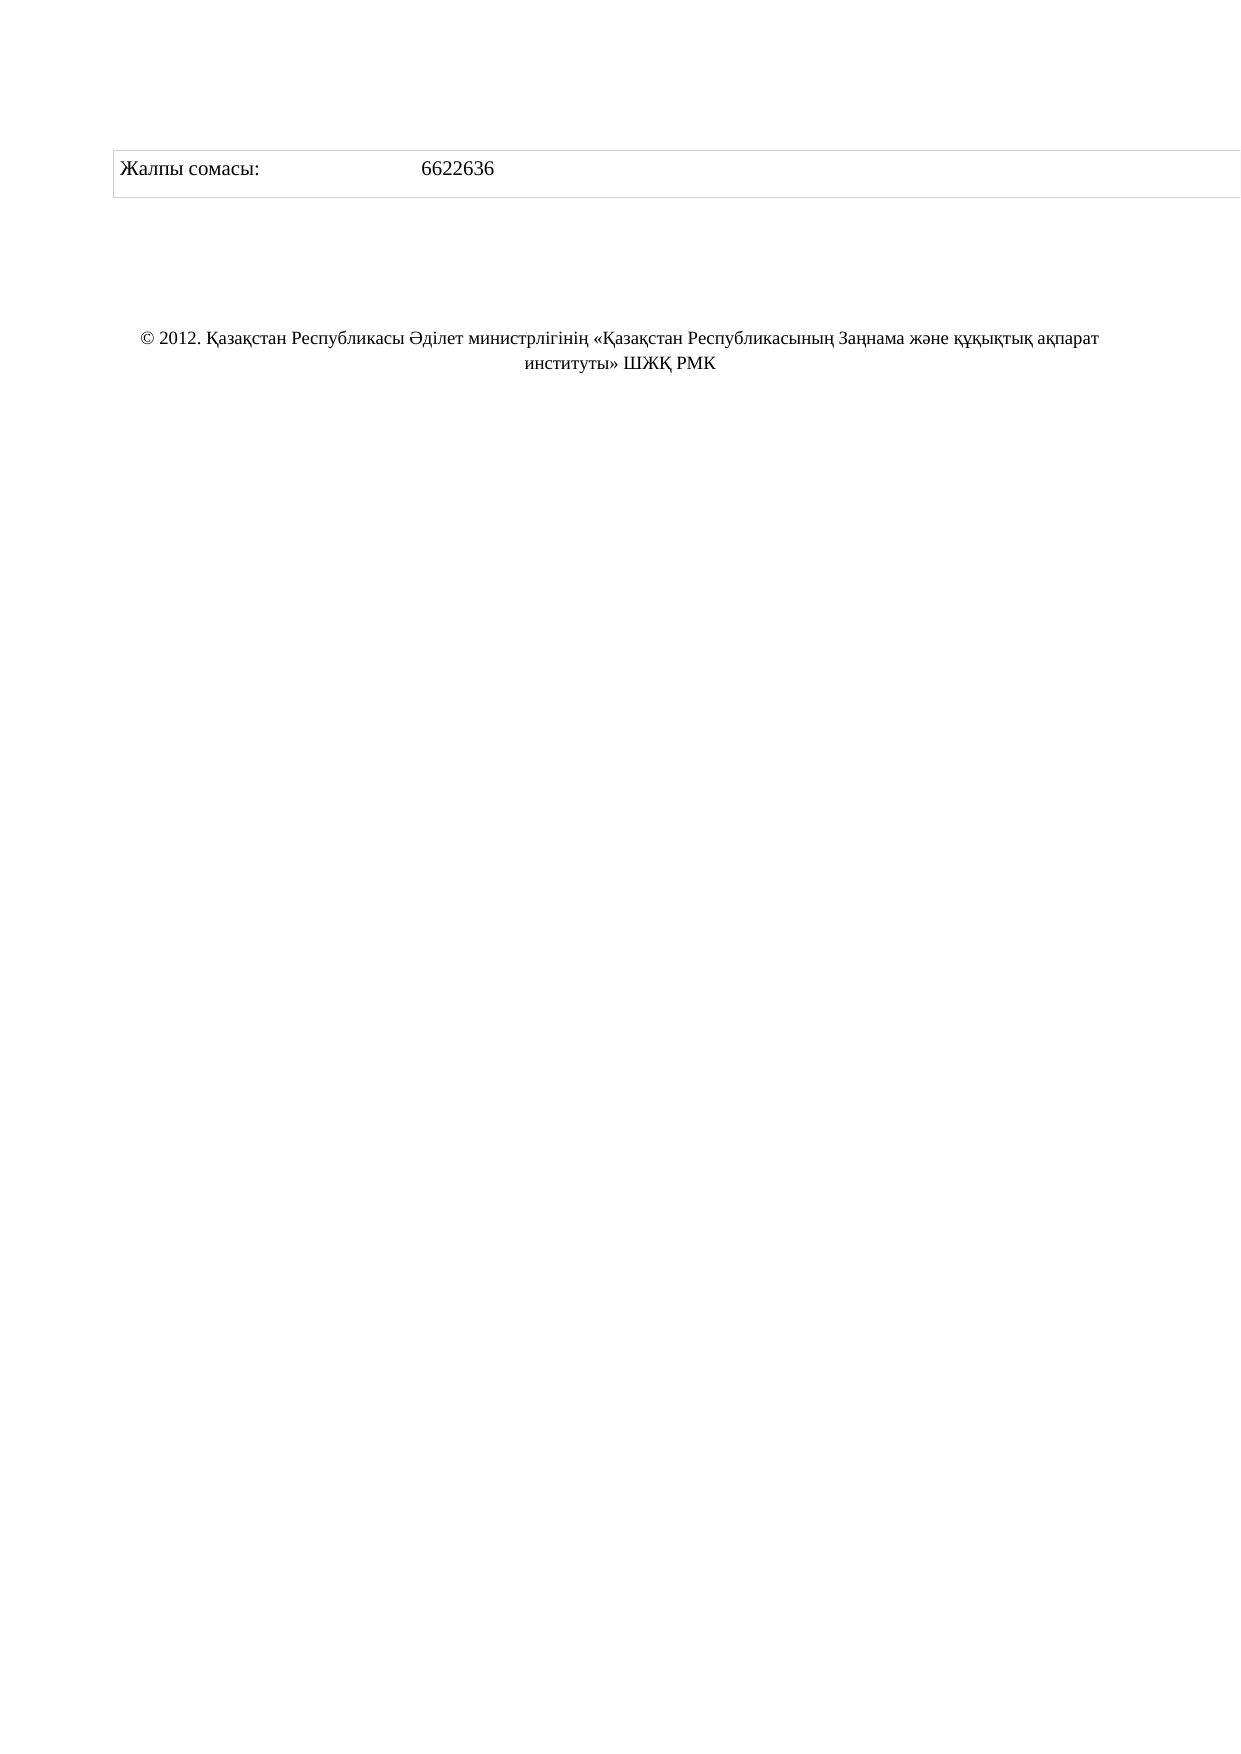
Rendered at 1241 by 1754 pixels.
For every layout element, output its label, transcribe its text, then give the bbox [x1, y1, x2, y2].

table_cell Жалпы сомасы: 6622636 [114, 151, 1240, 197]
text © 2012. Қазақстан Республикасы Әділет министрлігінің «Қазақстан Республикасының Заңнама және құқықтық ақпарат институты» ШЖҚ РМК [112, 327, 1128, 374]
